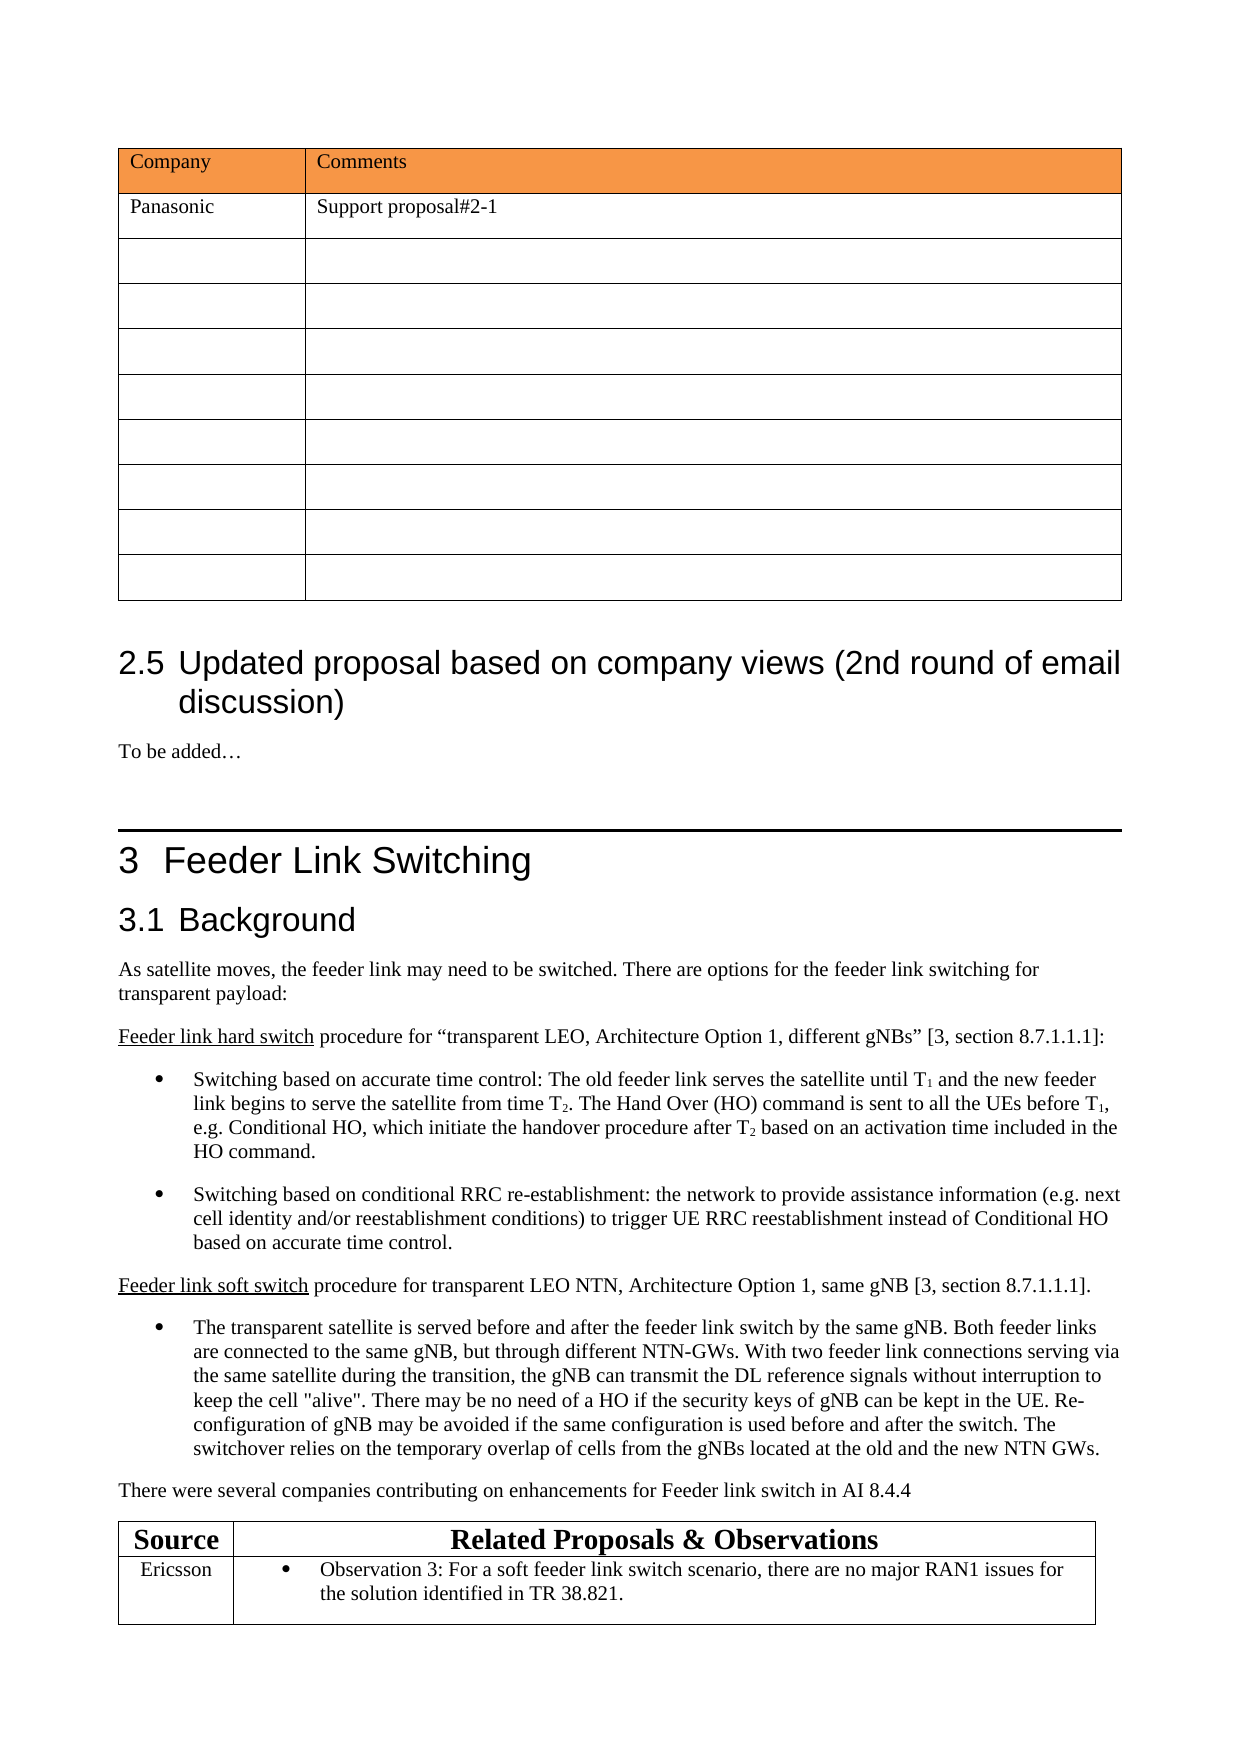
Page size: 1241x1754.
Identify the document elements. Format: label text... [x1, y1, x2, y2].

table_cell [306, 465, 1121, 509]
text As satellite moves, the feeder link may need to be switched. There are options for the feeder link switching for transparent payload: [118, 957, 1122, 1005]
table_header Source [119, 1522, 233, 1556]
table_cell [119, 465, 305, 509]
table_cell [119, 375, 305, 419]
table_cell [306, 375, 1121, 419]
table_cell [119, 555, 305, 599]
table_cell [119, 329, 305, 373]
table_cell Support proposal#2-1 [306, 194, 1121, 238]
table_cell Panasonic [119, 194, 305, 238]
table_cell [119, 510, 305, 554]
subtitle Feeder Link Switching [118, 832, 1122, 881]
list The transparent satellite is served before and after the feeder link switch by the same gNB. Both feeder links are connected to the same gNB, but through different NTN-GWs. With two feeder link connections serving via the same satellite during the transition, the gNB can transmit the DL reference signals without interruption to keep the cell "alive". There may be no need of a HO if the security keys of gNB can be kept in the UE. Re-configuration of gNB may be avoided if the same configuration is used before and after the switch. The switchover relies on the temporary overlap of cells from the gNBs located at the old and the new NTN GWs. [156, 1315, 1122, 1460]
text To be added… [118, 739, 1122, 763]
table_cell [306, 329, 1121, 373]
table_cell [234, 1557, 1095, 1624]
table_header Comments [306, 149, 1121, 193]
table_cell [119, 284, 305, 328]
text There were several companies contributing on enhancements for Feeder link switch in AI 8.4.4 [118, 1478, 1122, 1502]
table_cell [119, 420, 305, 464]
table_header Company [119, 149, 305, 193]
subtitle Updated proposal based on company views (2nd round of email discussion) [118, 643, 1122, 720]
table_cell [119, 239, 305, 283]
table_cell [306, 420, 1121, 464]
table_cell [306, 555, 1121, 599]
table_cell [306, 239, 1121, 283]
table_cell Ericsson [119, 1557, 233, 1624]
table_cell [306, 510, 1121, 554]
table_cell [306, 284, 1121, 328]
text Feeder link soft switch procedure for transparent LEO NTN, Architecture Option 1, same gNB [3, section 8.7.1.1.1]. [118, 1272, 1122, 1297]
text Feeder link hard switch procedure for “transparent LEO, Architecture Option 1, different gNBs” [3, section 8.7.1.1.1]: [118, 1024, 1122, 1048]
list Switching based on conditional RRC re-establishment: the network to provide assistance information (e.g. next cell identity and/or reestablishment conditions) to trigger UE RRC reestablishment instead of Conditional HO based on accurate time control. [156, 1182, 1122, 1254]
list Switching based on accurate time control: The old feeder link serves the satellite until T1 and the new feeder link begins to serve the satellite from time T2. The Hand Over (HO) command is sent to all the UEs before T1, e.g. Conditional HO, which initiate the handover procedure after T2 based on an activation time included in the HO command. [156, 1067, 1122, 1163]
table_header Related Proposals & Observations [234, 1522, 1095, 1556]
subtitle Background [118, 900, 1122, 938]
